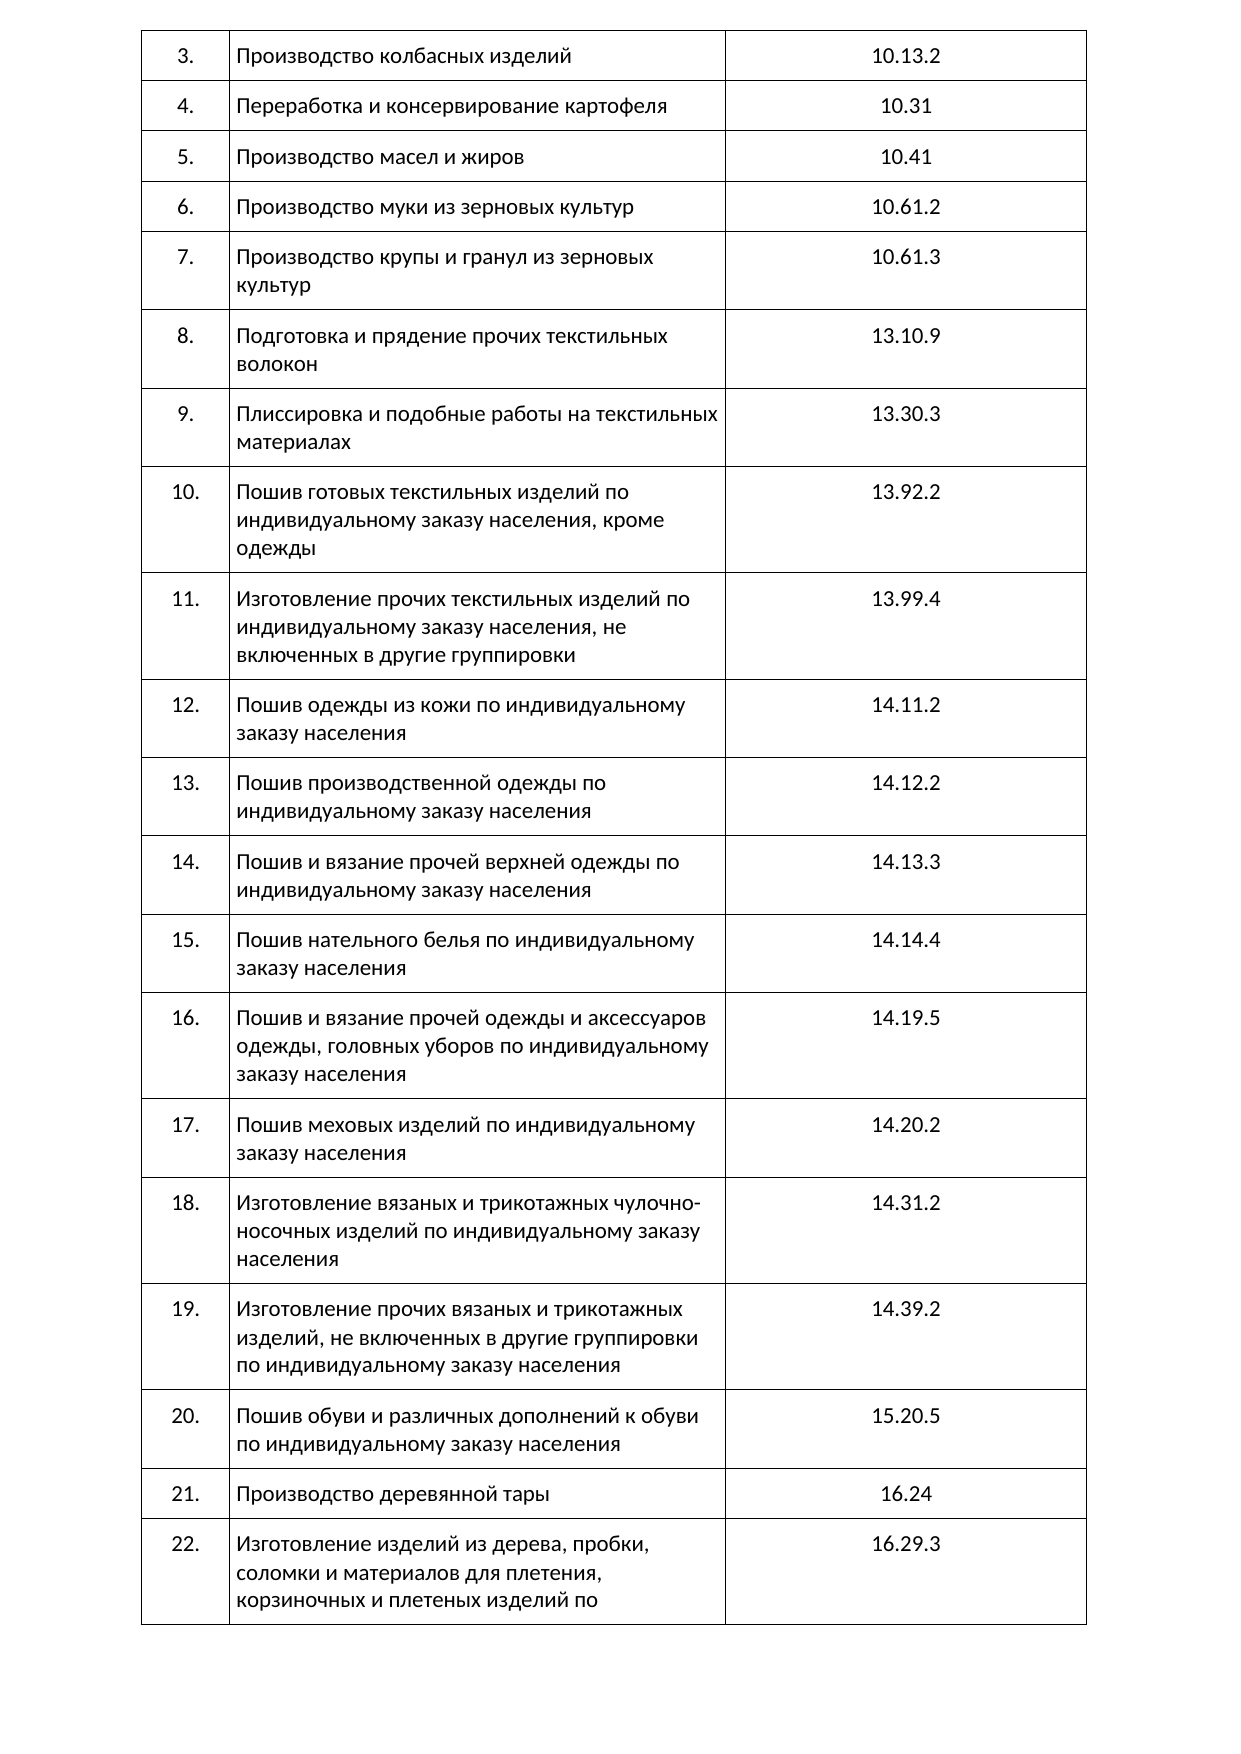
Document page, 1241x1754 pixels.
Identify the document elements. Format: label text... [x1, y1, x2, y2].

table_cell Изготовление прочих текстильных изделий по индивидуальному заказу населения, не включенных в другие группировки [230, 573, 725, 678]
table_cell Пошив меховых изделий по индивидуальному заказу населения [230, 1099, 725, 1177]
table_cell Пошив производственной одежды по индивидуальному заказу населения [230, 758, 725, 835]
table_cell 14. [142, 836, 229, 913]
table_cell 14.12.2 [726, 758, 1086, 835]
table_cell 13.99.4 [726, 573, 1086, 678]
table_cell 21. [142, 1469, 229, 1518]
table_cell 17. [142, 1099, 229, 1177]
table_cell Производство колбасных изделий [230, 31, 725, 80]
table_cell Производство деревянной тары [230, 1469, 725, 1518]
table_cell Производство масел и жиров [230, 131, 725, 181]
table_cell 15.20.5 [726, 1390, 1086, 1468]
table_cell Пошив и вязание прочей верхней одежды по индивидуальному заказу населения [230, 836, 725, 913]
table_cell 14.20.2 [726, 1099, 1086, 1177]
table_cell 13.10.9 [726, 310, 1086, 387]
table_cell Изготовление вязаных и трикотажных чулочно-носочных изделий по индивидуальному заказу населения [230, 1178, 725, 1283]
table_cell Производство крупы и гранул из зерновых культур [230, 232, 725, 309]
table_cell 8. [142, 310, 229, 387]
table_cell Пошив обуви и различных дополнений к обуви по индивидуальному заказу населения [230, 1390, 725, 1468]
table_cell 10.31 [726, 81, 1086, 130]
table_cell Пошив нательного белья по индивидуальному заказу населения [230, 915, 725, 992]
table_cell Пошив готовых текстильных изделий по индивидуальному заказу населения, кроме одежды [230, 467, 725, 572]
table_cell 4. [142, 81, 229, 130]
table_cell 19. [142, 1284, 229, 1389]
table_cell Подготовка и прядение прочих текстильных волокон [230, 310, 725, 387]
table_cell 10.61.3 [726, 232, 1086, 309]
table_cell Пошив одежды из кожи по индивидуальному заказу населения [230, 680, 725, 757]
table_cell 3. [142, 31, 229, 80]
table_cell 14.19.5 [726, 993, 1086, 1098]
table_cell 5. [142, 131, 229, 181]
table_cell 22. [142, 1519, 229, 1624]
table_cell 10.13.2 [726, 31, 1086, 80]
table_cell 9. [142, 389, 229, 466]
table_cell 10.61.2 [726, 182, 1086, 231]
table_cell Производство муки из зерновых культур [230, 182, 725, 231]
table_cell Пошив и вязание прочей одежды и аксессуаров одежды, головных уборов по индивидуальному заказу населения [230, 993, 725, 1098]
table_cell Изготовление прочих вязаных и трикотажных изделий, не включенных в другие группировки по индивидуальному заказу населения [230, 1284, 725, 1389]
table_cell 15. [142, 915, 229, 992]
table_cell 6. [142, 182, 229, 231]
table_cell 16.29.3 [726, 1519, 1086, 1624]
table_cell 20. [142, 1390, 229, 1468]
table_cell Плиссировка и подобные работы на текстильных материалах [230, 389, 725, 466]
table_cell Переработка и консервирование картофеля [230, 81, 725, 130]
table_cell 11. [142, 573, 229, 678]
table_cell 14.14.4 [726, 915, 1086, 992]
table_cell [230, 1519, 725, 1624]
table_cell 14.11.2 [726, 680, 1086, 757]
table_cell 13.92.2 [726, 467, 1086, 572]
table_cell 13.30.3 [726, 389, 1086, 466]
table_cell 7. [142, 232, 229, 309]
table_cell 14.39.2 [726, 1284, 1086, 1389]
table_cell 16.24 [726, 1469, 1086, 1518]
table_cell 16. [142, 993, 229, 1098]
table_cell 12. [142, 680, 229, 757]
table_cell 10.41 [726, 131, 1086, 181]
table_cell 18. [142, 1178, 229, 1283]
table_cell 14.13.3 [726, 836, 1086, 913]
table_cell 13. [142, 758, 229, 835]
table_cell 10. [142, 467, 229, 572]
table_cell 14.31.2 [726, 1178, 1086, 1283]
